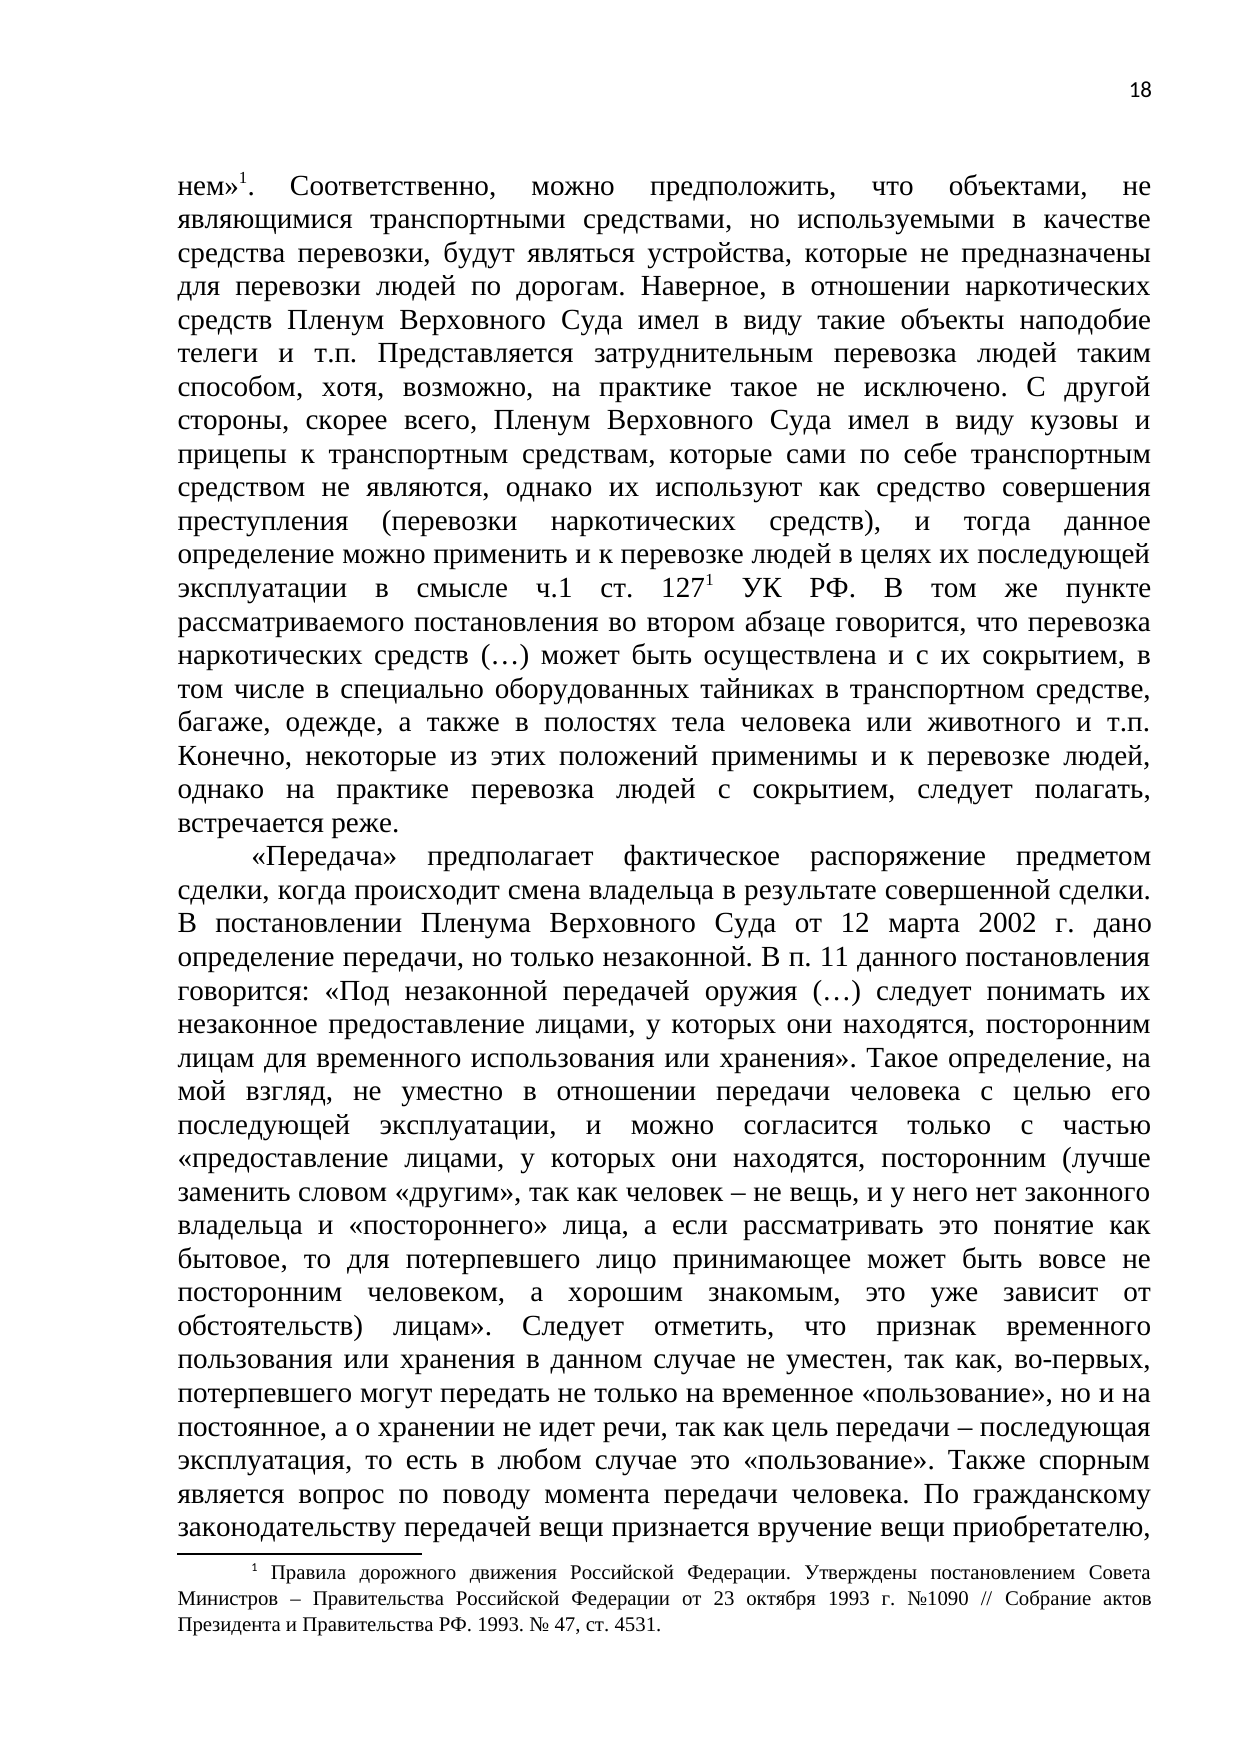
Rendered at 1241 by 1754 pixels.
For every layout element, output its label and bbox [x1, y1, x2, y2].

text [177, 838, 1152, 1543]
text [177, 168, 1152, 838]
